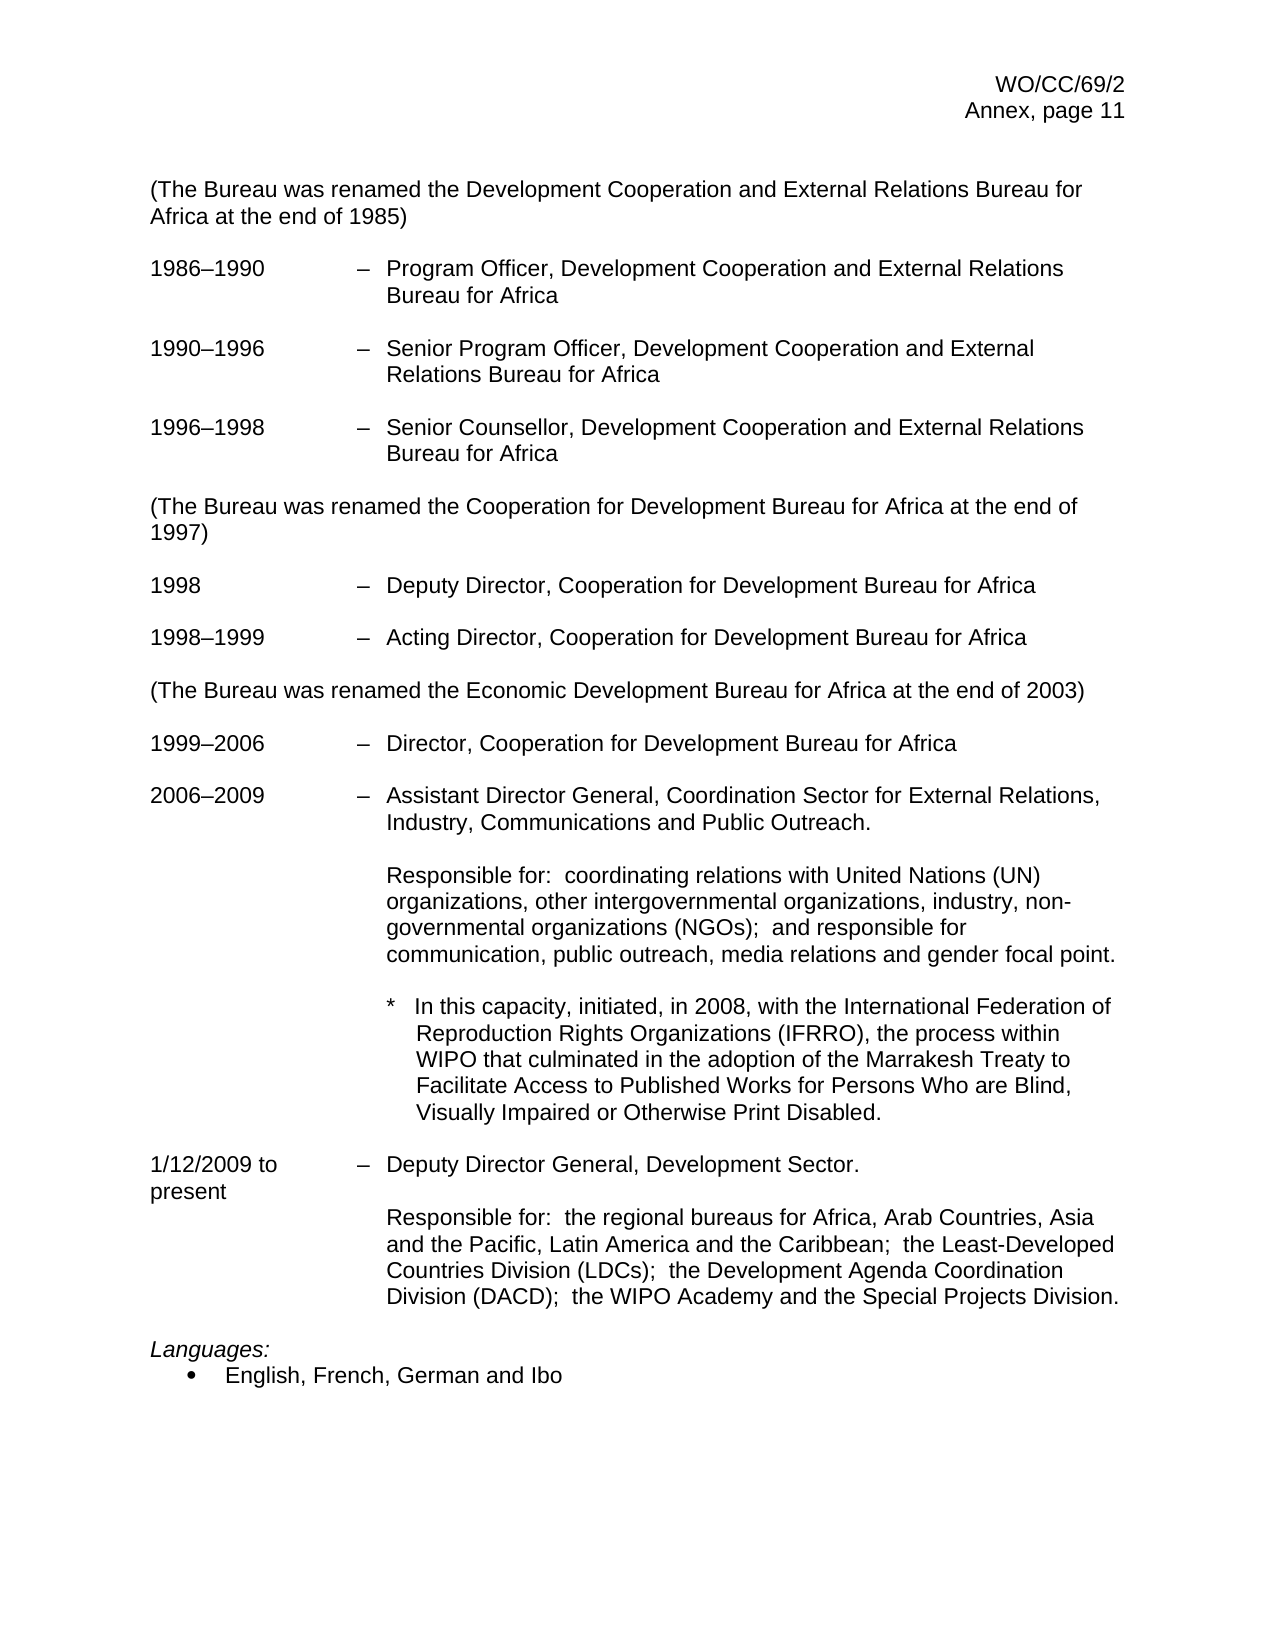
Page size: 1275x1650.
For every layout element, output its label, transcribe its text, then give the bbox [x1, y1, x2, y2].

text 1999–2006 – Director, Cooperation for Development Bureau for Africa [150, 730, 1125, 756]
list English, French, German and Ibo [187, 1362, 1125, 1389]
text (The Bureau was renamed the Economic Development Bureau for Africa at the end of 2003) [150, 677, 1125, 703]
text 1/12/2009 to – Deputy Director General, Development Sector. [150, 1151, 1125, 1178]
text present [150, 1178, 1125, 1204]
text 1990–1996 – Senior Program Officer, Development Cooperation and External Relations Bureau for Africa [150, 334, 1125, 387]
text Responsible for: coordinating relations with United Nations (UN) organizations, other intergovernmental organizations, industry, non-governmental organizations (NGOs); and responsible for communication, public outreach, media relations and gender focal point. [150, 862, 1125, 967]
text 2006–2009 – Assistant Director General, Coordination Sector for External Relations, Industry, Communications and Public Outreach. [150, 782, 1125, 835]
text 1986–1990 – Program Officer, Development Cooperation and External Relations Bureau for Africa [150, 255, 1125, 308]
text Responsible for: the regional bureaus for Africa, Arab Countries, Asia and the Pacific, Latin America and the Caribbean; the Least-Developed Countries Division (LDCs); the Development Agenda Coordination Division (DACD); the WIPO Academy and the Special Projects Division. [150, 1204, 1125, 1309]
text Languages: [150, 1336, 1125, 1362]
text 1996–1998 – Senior Counsellor, Development Cooperation and External Relations Bureau for Africa [150, 413, 1125, 466]
text * In this capacity, initiated, in 2008, with the International Federation of Reproduction Rights Organizations (IFRRO), the process within WIPO that culminated in the adoption of the Marrakesh Treaty to Facilitate Access to Published Works for Persons Who are Blind, Visually Impaired or Otherwise Print Disabled. [386, 993, 1125, 1125]
text 1998–1999 – Acting Director, Cooperation for Development Bureau for Africa [150, 624, 1125, 651]
text (The Bureau was renamed the Development Cooperation and External Relations Bureau for Africa at the end of 1985) [150, 176, 1125, 229]
text 1998 – Deputy Director, Cooperation for Development Bureau for Africa [150, 572, 1125, 598]
text (The Bureau was renamed the Cooperation for Development Bureau for Africa at the end of 1997) [150, 493, 1125, 545]
